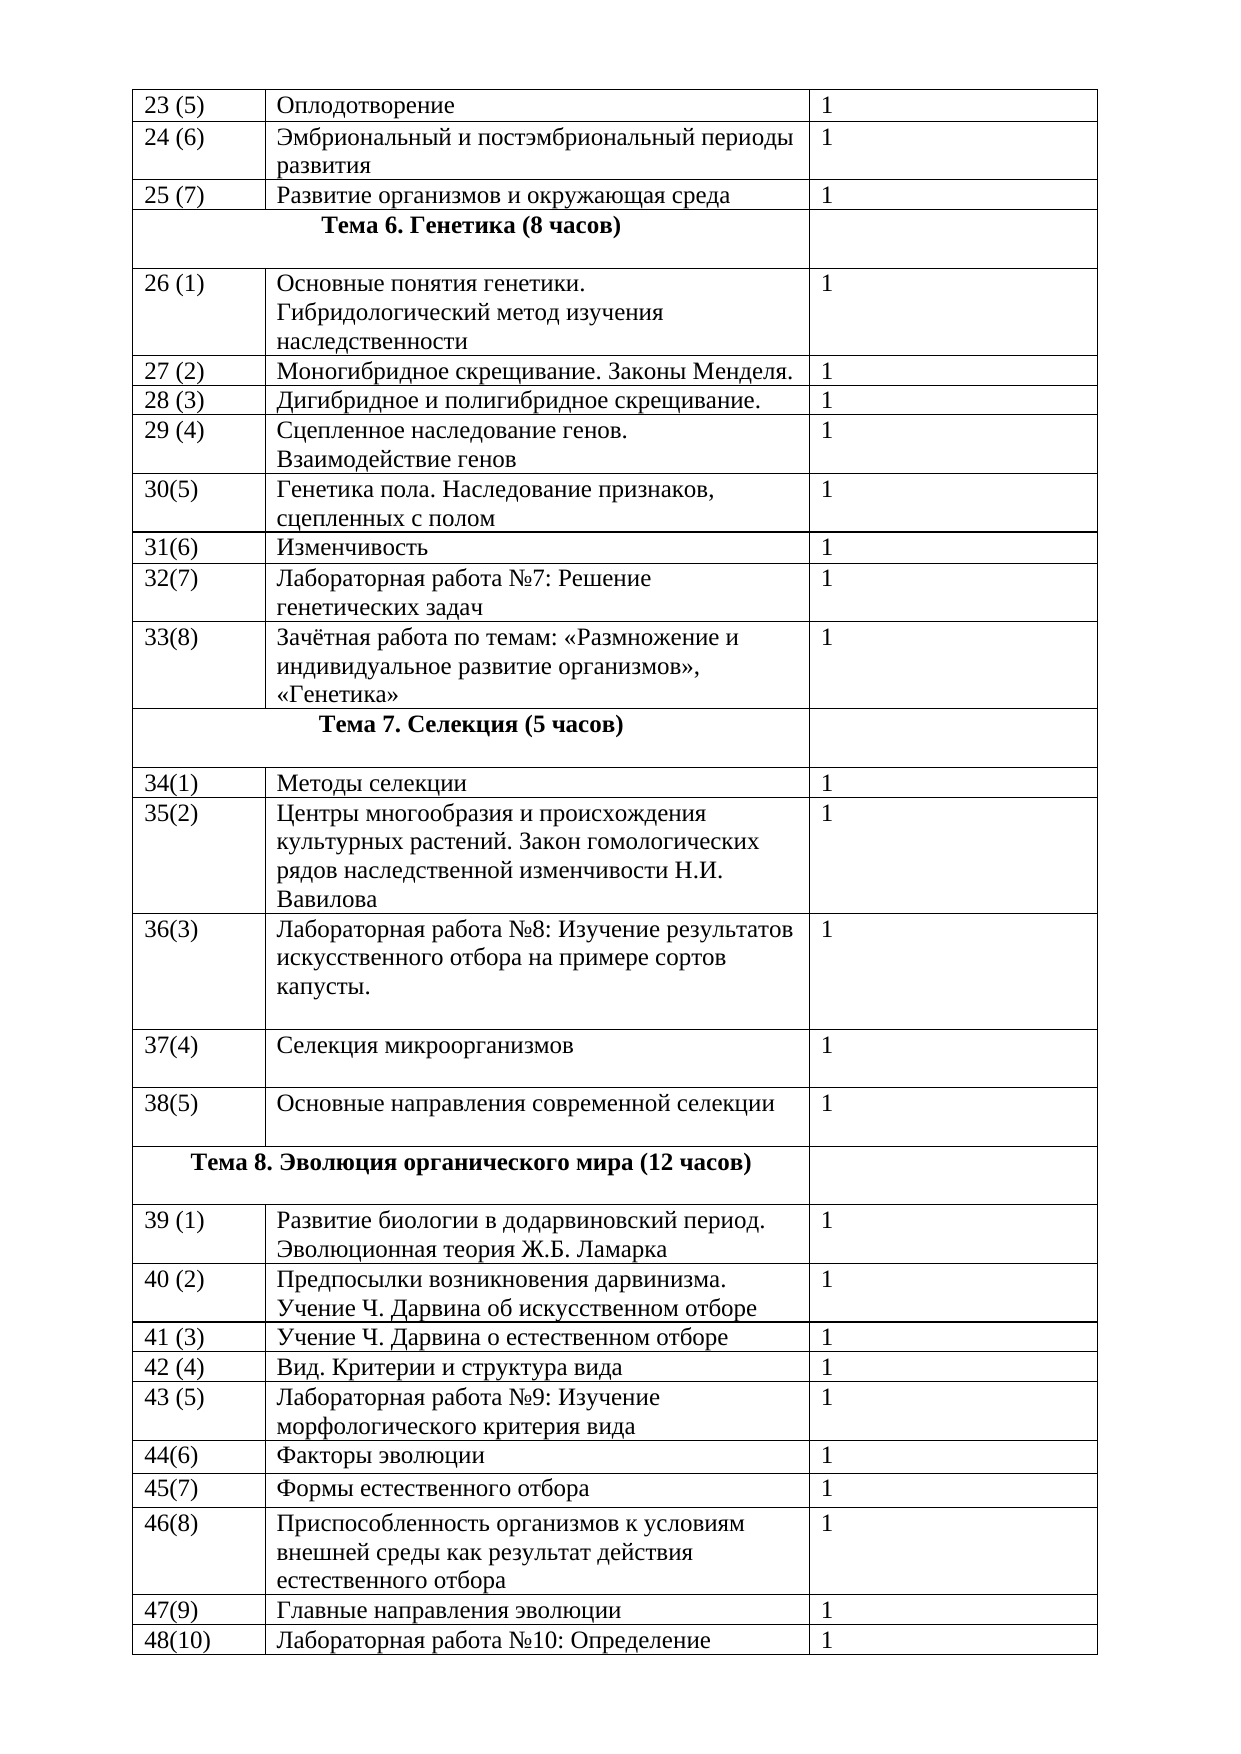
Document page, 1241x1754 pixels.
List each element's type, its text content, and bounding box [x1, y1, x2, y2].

table_cell 48(10) [133, 1625, 265, 1654]
table_cell Главные направления эволюции [266, 1595, 809, 1624]
table_cell 1 [810, 564, 1097, 621]
table_cell Изменчивость [266, 533, 809, 562]
table_cell Зачётная работа по темам: «Размножение и индивидуальное развитие организмов», «Генетика» [266, 622, 809, 708]
table_cell Лабораторная работа №9: Изучение морфологического критерия вида [266, 1382, 809, 1439]
table_cell 1 [810, 356, 1097, 384]
table_cell Генетика пола. Наследование признаков, сцепленных с полом [266, 474, 809, 531]
table_cell 1 [810, 90, 1097, 121]
table_cell Учение Ч. Дарвина о естественном отборе [266, 1323, 809, 1351]
table_cell 31(6) [133, 533, 265, 562]
table_cell Оплодотворение [266, 90, 809, 121]
table_cell Дигибридное и полигибридное скрещивание. [266, 386, 809, 414]
table_cell 37(4) [133, 1030, 265, 1087]
table_cell Сцепленное наследование генов. Взаимодействие генов [266, 415, 809, 473]
table_cell 1 [810, 269, 1097, 355]
table_cell 47(9) [133, 1595, 265, 1624]
table_cell Факторы эволюции [266, 1441, 809, 1472]
table_cell 45(7) [133, 1474, 265, 1507]
table_cell 1 [810, 122, 1097, 179]
table_cell Формы естественного отбора [266, 1474, 809, 1507]
table_cell 1 [810, 1474, 1097, 1507]
table_cell 1 [810, 914, 1097, 1029]
table_cell 42 (4) [133, 1352, 265, 1381]
table_cell 1 [810, 1205, 1097, 1263]
table_cell Селекция микроорганизмов [266, 1030, 809, 1087]
table_cell 1 [810, 1352, 1097, 1381]
table_cell 35(2) [133, 798, 265, 913]
table_cell 39 (1) [133, 1205, 265, 1263]
table_cell 1 [810, 798, 1097, 913]
table_cell 1 [810, 1030, 1097, 1087]
table_cell 1 [810, 1323, 1097, 1351]
table_cell 28 (3) [133, 386, 265, 414]
table_cell 1 [810, 1595, 1097, 1624]
table_cell Основные направления современной селекции [266, 1088, 809, 1146]
table_cell 1 [810, 768, 1097, 797]
table_cell Приспособленность организмов к условиям внешней среды как результат действия естественного отбора [266, 1508, 809, 1594]
table_cell Эмбриональный и постэмбриональный периоды развития [266, 122, 809, 179]
table_cell 1 [810, 622, 1097, 708]
table_cell Развитие биологии в додарвиновский период. Эволюционная теория Ж.Б. Ламарка [266, 1205, 809, 1263]
table_cell 1 [810, 1382, 1097, 1439]
table_cell 1 [810, 533, 1097, 562]
table_cell 33(8) [133, 622, 265, 708]
table_cell Лабораторная работа №8: Изучение результатов искусственного отбора на примере сортов капусты. [266, 914, 809, 1029]
table_cell Развитие организмов и окружающая среда [266, 180, 809, 209]
table_cell 1 [810, 386, 1097, 414]
table_cell [810, 709, 1097, 767]
table_cell 1 [810, 415, 1097, 473]
table_cell Основные понятия генетики. Гибридологический метод изучения наследственности [266, 269, 809, 355]
table_cell 24 (6) [133, 122, 265, 179]
table_cell Предпосылки возникновения дарвинизма. Учение Ч. Дарвина об искусственном отборе [266, 1264, 809, 1321]
table_cell 27 (2) [133, 356, 265, 384]
table_cell Лабораторная работа №7: Решение генетических задач [266, 564, 809, 621]
table_cell 46(8) [133, 1508, 265, 1594]
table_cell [266, 1625, 809, 1654]
table_cell 1 [810, 1625, 1097, 1654]
table_cell Тема 7. Селекция (5 часов) [133, 709, 809, 767]
table_cell 44(6) [133, 1441, 265, 1472]
table_cell 23 (5) [133, 90, 265, 121]
table_cell 1 [810, 1088, 1097, 1146]
table_cell Методы селекции [266, 768, 809, 797]
table_cell 26 (1) [133, 269, 265, 355]
table_cell Центры многообразия и происхождения культурных растений. Закон гомологических рядов наследственной изменчивости Н.И. Вавилова [266, 798, 809, 913]
table_cell Вид. Критерии и структура вида [266, 1352, 809, 1381]
table_cell 1 [810, 180, 1097, 209]
table_cell 25 (7) [133, 180, 265, 209]
table_cell 41 (3) [133, 1323, 265, 1351]
table_cell 29 (4) [133, 415, 265, 473]
table_cell 1 [810, 1441, 1097, 1472]
table_cell [810, 1147, 1097, 1204]
table_cell [810, 210, 1097, 267]
table_cell Тема 6. Генетика (8 часов) [133, 210, 809, 267]
table_cell 34(1) [133, 768, 265, 797]
table_cell 1 [810, 1508, 1097, 1594]
table_cell 1 [810, 474, 1097, 531]
table_cell Моногибридное скрещивание. Законы Менделя. [266, 356, 809, 384]
table_cell 40 (2) [133, 1264, 265, 1321]
table_cell 36(3) [133, 914, 265, 1029]
table_cell 1 [810, 1264, 1097, 1321]
table_cell 30(5) [133, 474, 265, 531]
table_cell Тема 8. Эволюция органического мира (12 часов) [133, 1147, 809, 1204]
table_cell 32(7) [133, 564, 265, 621]
table_cell 38(5) [133, 1088, 265, 1146]
table_cell 43 (5) [133, 1382, 265, 1439]
